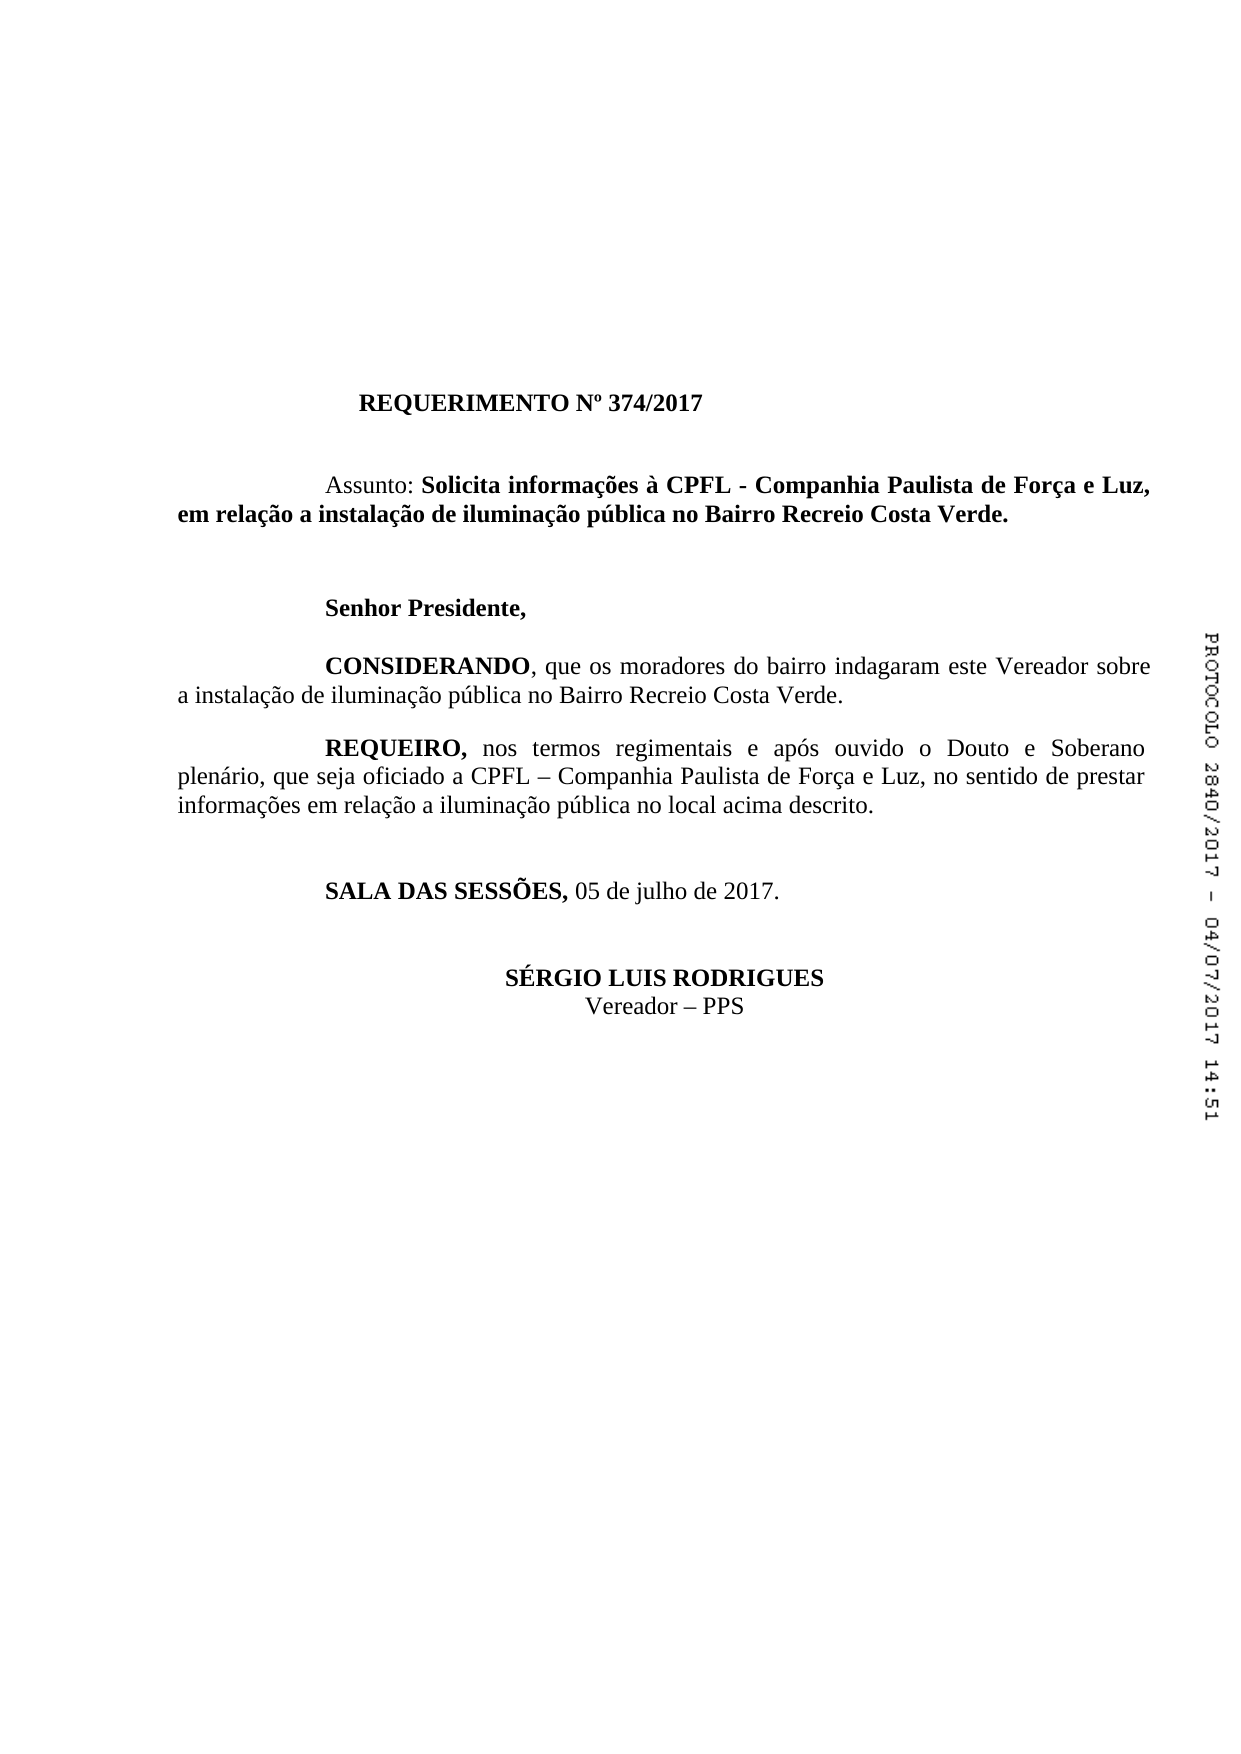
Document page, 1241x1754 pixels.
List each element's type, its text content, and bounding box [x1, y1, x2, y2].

picture [1177, 629, 1241, 1125]
text Senhor Presidente, [177, 593, 1152, 622]
text REQUERIMENTO Nº 374/2017 [177, 388, 1152, 417]
text SALA DAS SESSÕES, 05 de julho de 2017. [177, 876, 1152, 905]
text REQUEIRO, nos termos regimentais e após ouvido o Douto e Soberano plenário, que seja oficiado a CPFL – Companhia Paulista de Força e Luz, no sentido de prestar informações em relação a iluminação pública no local acima descrito. [177, 733, 1146, 819]
text Assunto: Solicita informações à CPFL - Companhia Paulista de Força e Luz, em relação a instalação de iluminação pública no Bairro Recreio Costa Verde. [177, 470, 1152, 527]
text CONSIDERANDO, que os moradores do bairro indagaram este Vereador sobre a instalação de iluminação pública no Bairro Recreio Costa Verde. [177, 651, 1152, 708]
text SÉRGIO LUIS RODRIGUES [177, 963, 1152, 991]
text Vereador – PPS [177, 991, 1152, 1020]
